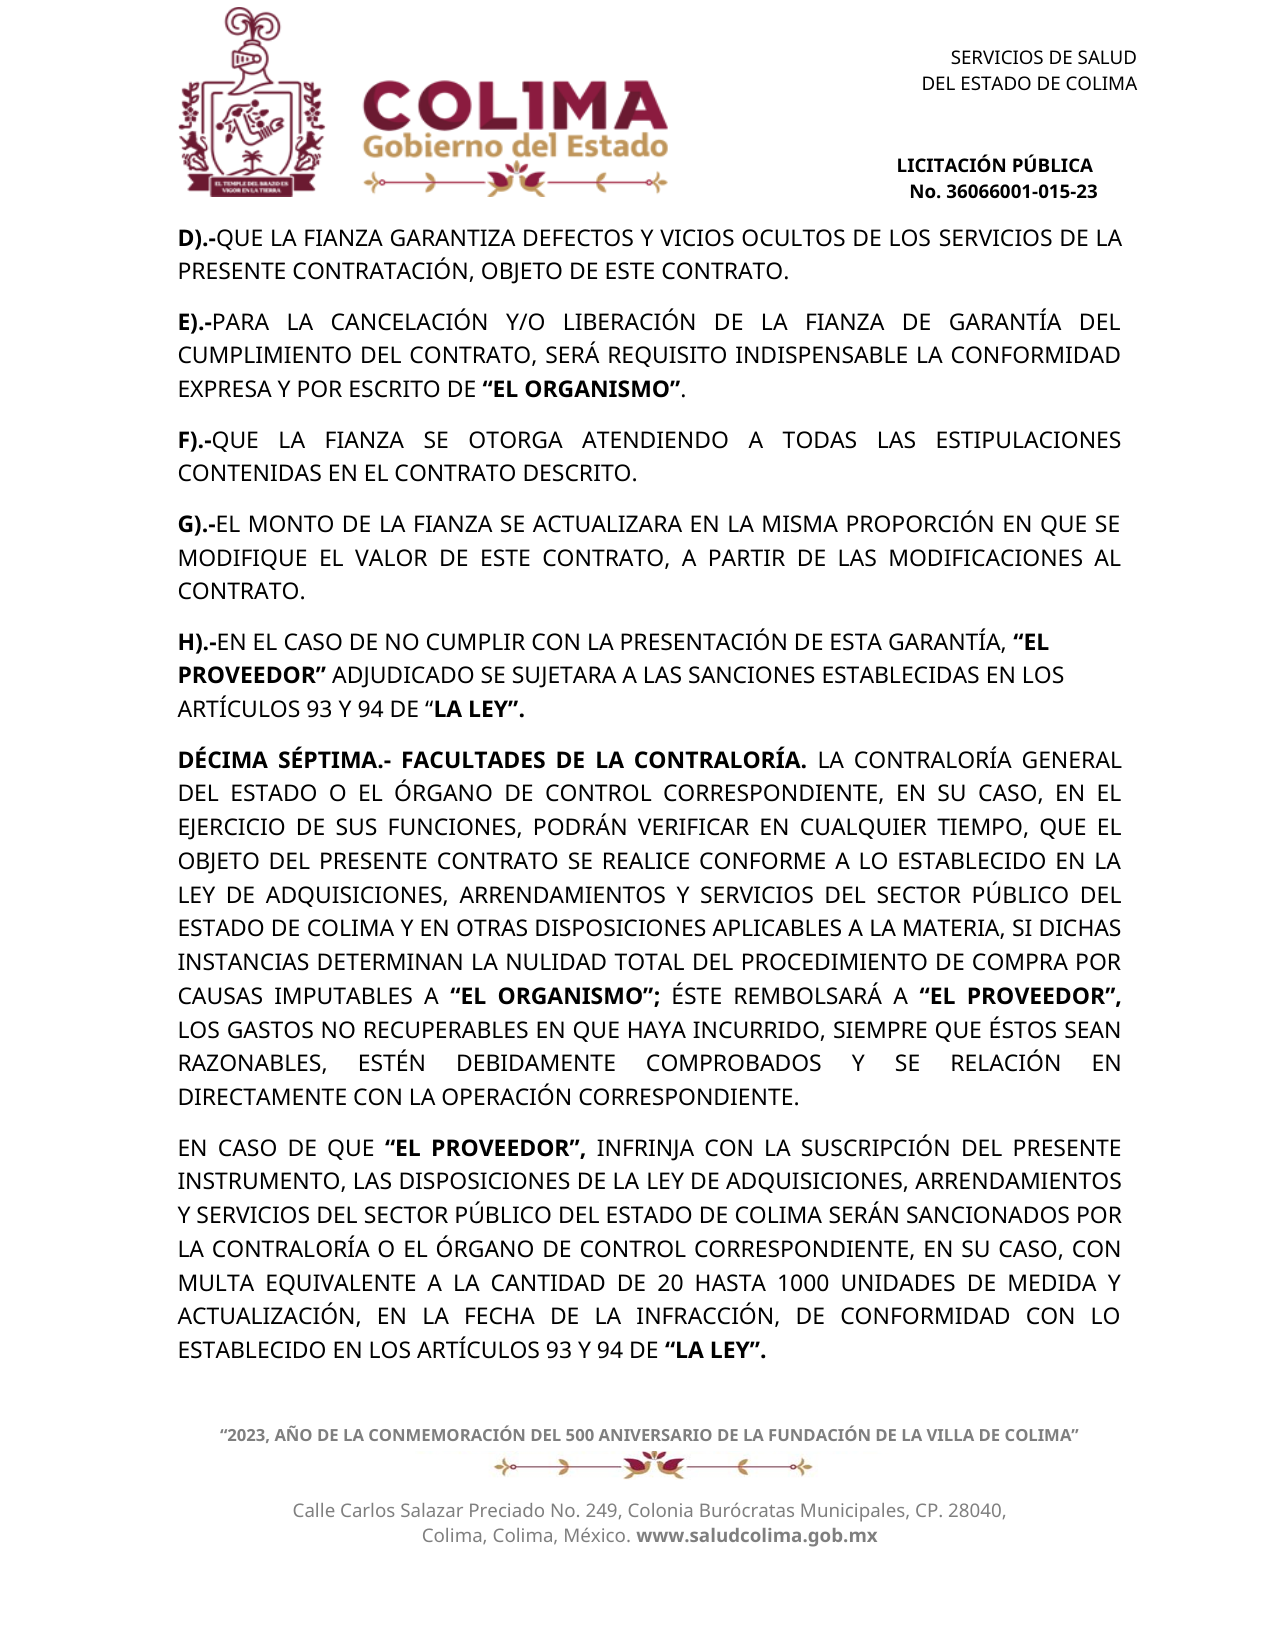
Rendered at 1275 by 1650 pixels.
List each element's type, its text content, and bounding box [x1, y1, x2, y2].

text G).-EL MONTO DE LA FIANZA SE ACTUALIZARA EN LA MISMA PROPORCIÓN EN QUE SE MODIFIQUE EL VALOR DE ESTE CONTRATO, A PARTIR DE LAS MODIFICACIONES AL CONTRATO. [177, 508, 1122, 607]
text F).-QUE LA FIANZA SE OTORGA ATENDIENDO A TODAS LAS ESTIPULACIONES CONTENIDAS EN EL CONTRATO DESCRITO. [177, 424, 1122, 489]
picture [178, 7, 668, 197]
text H).-EN EL CASO DE NO CUMPLIR CON LA PRESENTACIÓN DE ESTA GARANTÍA, “EL PROVEEDOR” ADJUDICADO SE SUJETARA A LAS SANCIONES ESTABLECIDAS EN LOS ARTÍCULOS 93 Y 94 DE “LA LEY”. [177, 626, 1122, 724]
text EN CASO DE QUE “EL PROVEEDOR”, INFRINJA CON LA SUSCRIPCIÓN DEL PRESENTE INSTRUMENTO, LAS DISPOSICIONES DE LA LEY DE ADQUISICIONES, ARRENDAMIENTOS Y SERVICIOS DEL SECTOR PÚBLICO DEL ESTADO DE COLIMA SERÁN SANCIONADOS POR LA CONTRALORÍA O EL ÓRGANO DE CONTROL CORRESPONDIENTE, EN SU CASO, CON MULTA EQUIVALENTE A LA CANTIDAD DE 20 HASTA 1000 UNIDADES DE MEDIDA Y ACTUALIZACIÓN, EN LA FECHA DE LA INFRACCIÓN, DE CONFORMIDAD CON LO ESTABLECIDO EN LOS ARTÍCULOS 93 Y 94 DE “LA LEY”. [177, 1132, 1122, 1365]
text E).-PARA LA CANCELACIÓN Y/O LIBERACIÓN DE LA FIANZA DE GARANTÍA DEL CUMPLIMIENTO DEL CONTRATO, SERÁ REQUISITO INDISPENSABLE LA CONFORMIDAD EXPRESA Y POR ESCRITO DE “EL ORGANISMO”. [177, 306, 1122, 404]
picture [414, 1451, 893, 1480]
text D).-QUE LA FIANZA GARANTIZA DEFECTOS Y VICIOS OCULTOS DE LOS SERVICIOS DE LA PRESENTE CONTRATACIÓN, OBJETO DE ESTE CONTRATO. [177, 222, 1122, 287]
text DÉCIMA SÉPTIMA.- FACULTADES DE LA CONTRALORÍA. LA CONTRALORÍA GENERAL DEL ESTADO O EL ÓRGANO DE CONTROL CORRESPONDIENTE, EN SU CASO, EN EL EJERCICIO DE SUS FUNCIONES, PODRÁN VERIFICAR EN CUALQUIER TIEMPO, QUE EL OBJETO DEL PRESENTE CONTRATO SE REALICE CONFORME A LO ESTABLECIDO EN LA LEY DE ADQUISICIONES, ARRENDAMIENTOS Y SERVICIOS DEL SECTOR PÚBLICO DEL ESTADO DE COLIMA Y EN OTRAS DISPOSICIONES APLICABLES A LA MATERIA, SI DICHAS INSTANCIAS DETERMINAN LA NULIDAD TOTAL DEL PROCEDIMIENTO DE COMPRA POR CAUSAS IMPUTABLES A “EL ORGANISMO”; ÉSTE REMBOLSARÁ A “EL PROVEEDOR”, LOS GASTOS NO RECUPERABLES EN QUE HAYA INCURRIDO, SIEMPRE QUE ÉSTOS SEAN RAZONABLES, ESTÉN DEBIDAMENTE COMPROBADOS Y SE RELACIÓN EN DIRECTAMENTE CON LA OPERACIÓN CORRESPONDIENTE. [177, 744, 1122, 1112]
